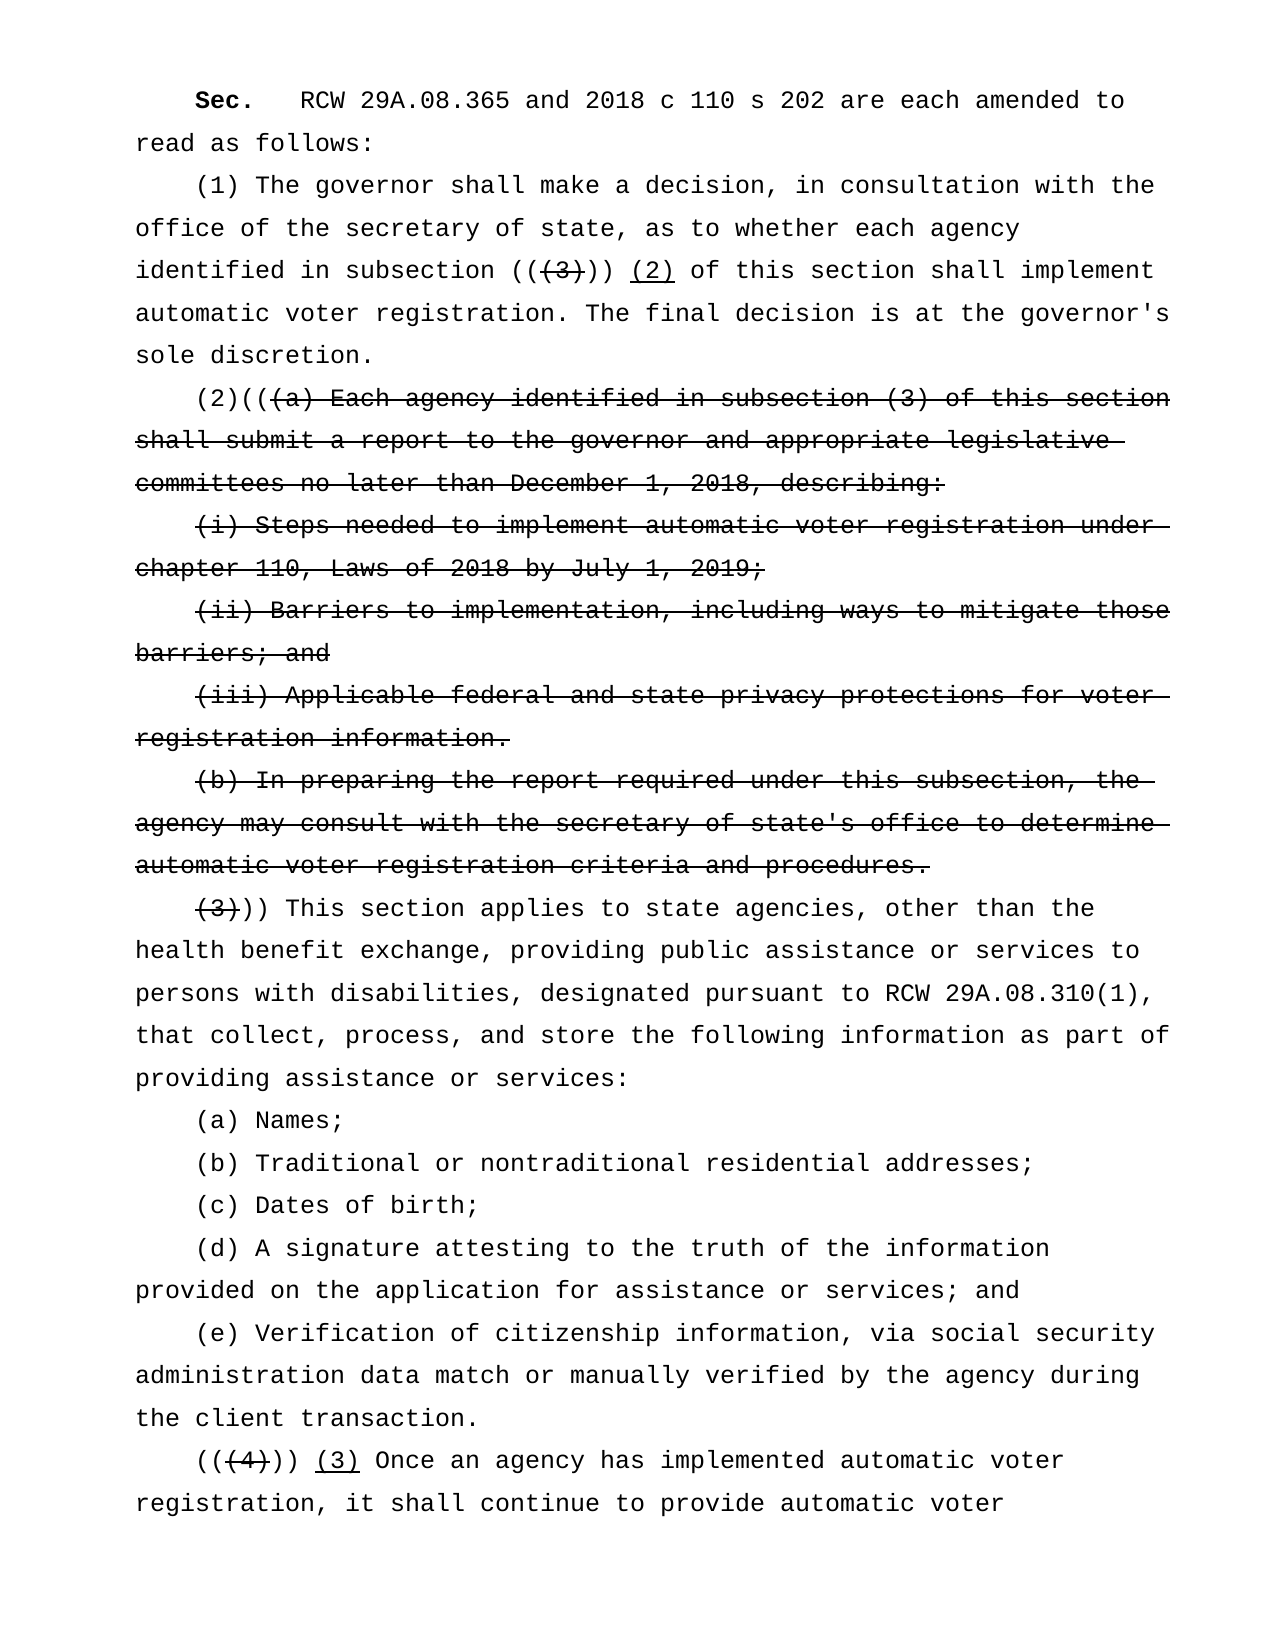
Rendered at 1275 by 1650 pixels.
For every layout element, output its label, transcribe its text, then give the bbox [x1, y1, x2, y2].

text (1) The governor shall make a decision, in consultation with the office of the secretary of state, as to whether each agency identified in subsection (((3))) (2) of this section shall implement automatic voter registration. The final decision is at the governor's sole discretion. [135, 160, 1170, 372]
text (ii) Barriers to implementation, including ways to mitigate those barriers; and [135, 585, 1170, 670]
text (iii) Applicable federal and state privacy protections for voter registration information. [135, 670, 1170, 755]
text (e) Verification of citizenship information, via social security administration data match or manually verified by the agency during the client transaction. [135, 1307, 1170, 1435]
text (3))) This section applies to state agencies, other than the health benefit exchange, providing public assistance or services to persons with disabilities, designated pursuant to RCW 29A.08.310(1), that collect, process, and store the following information as part of providing assistance or services: [135, 882, 1170, 1095]
text Sec. RCW 29A.08.365 and 2018 c 110 s 202 are each amended to read as follows: [135, 75, 1170, 160]
text (b) In preparing the report required under this subsection, the agency may consult with the secretary of state's office to determine automatic voter registration criteria and procedures. [135, 755, 1170, 824]
text (b) In preparing the report required under this subsection, the agency may consult with the secretary of state's office to determine automatic voter registration criteria and procedures. [135, 826, 1170, 882]
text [135, 1435, 1170, 1520]
text (b) Traditional or nontraditional residential addresses; [135, 1137, 1170, 1180]
text (i) Steps needed to implement automatic voter registration under chapter 110, Laws of 2018 by July 1, 2019; [135, 500, 1170, 585]
text (a) Names; [135, 1095, 1170, 1137]
text (c) Dates of birth; [135, 1180, 1170, 1222]
text (d) A signature attesting to the truth of the information provided on the application for assistance or services; and [135, 1222, 1170, 1307]
text (2)(((a) Each agency identified in subsection (3) of this section shall submit a report to the governor and appropriate legislative committees no later than December 1, 2018, describing: [135, 372, 1170, 500]
